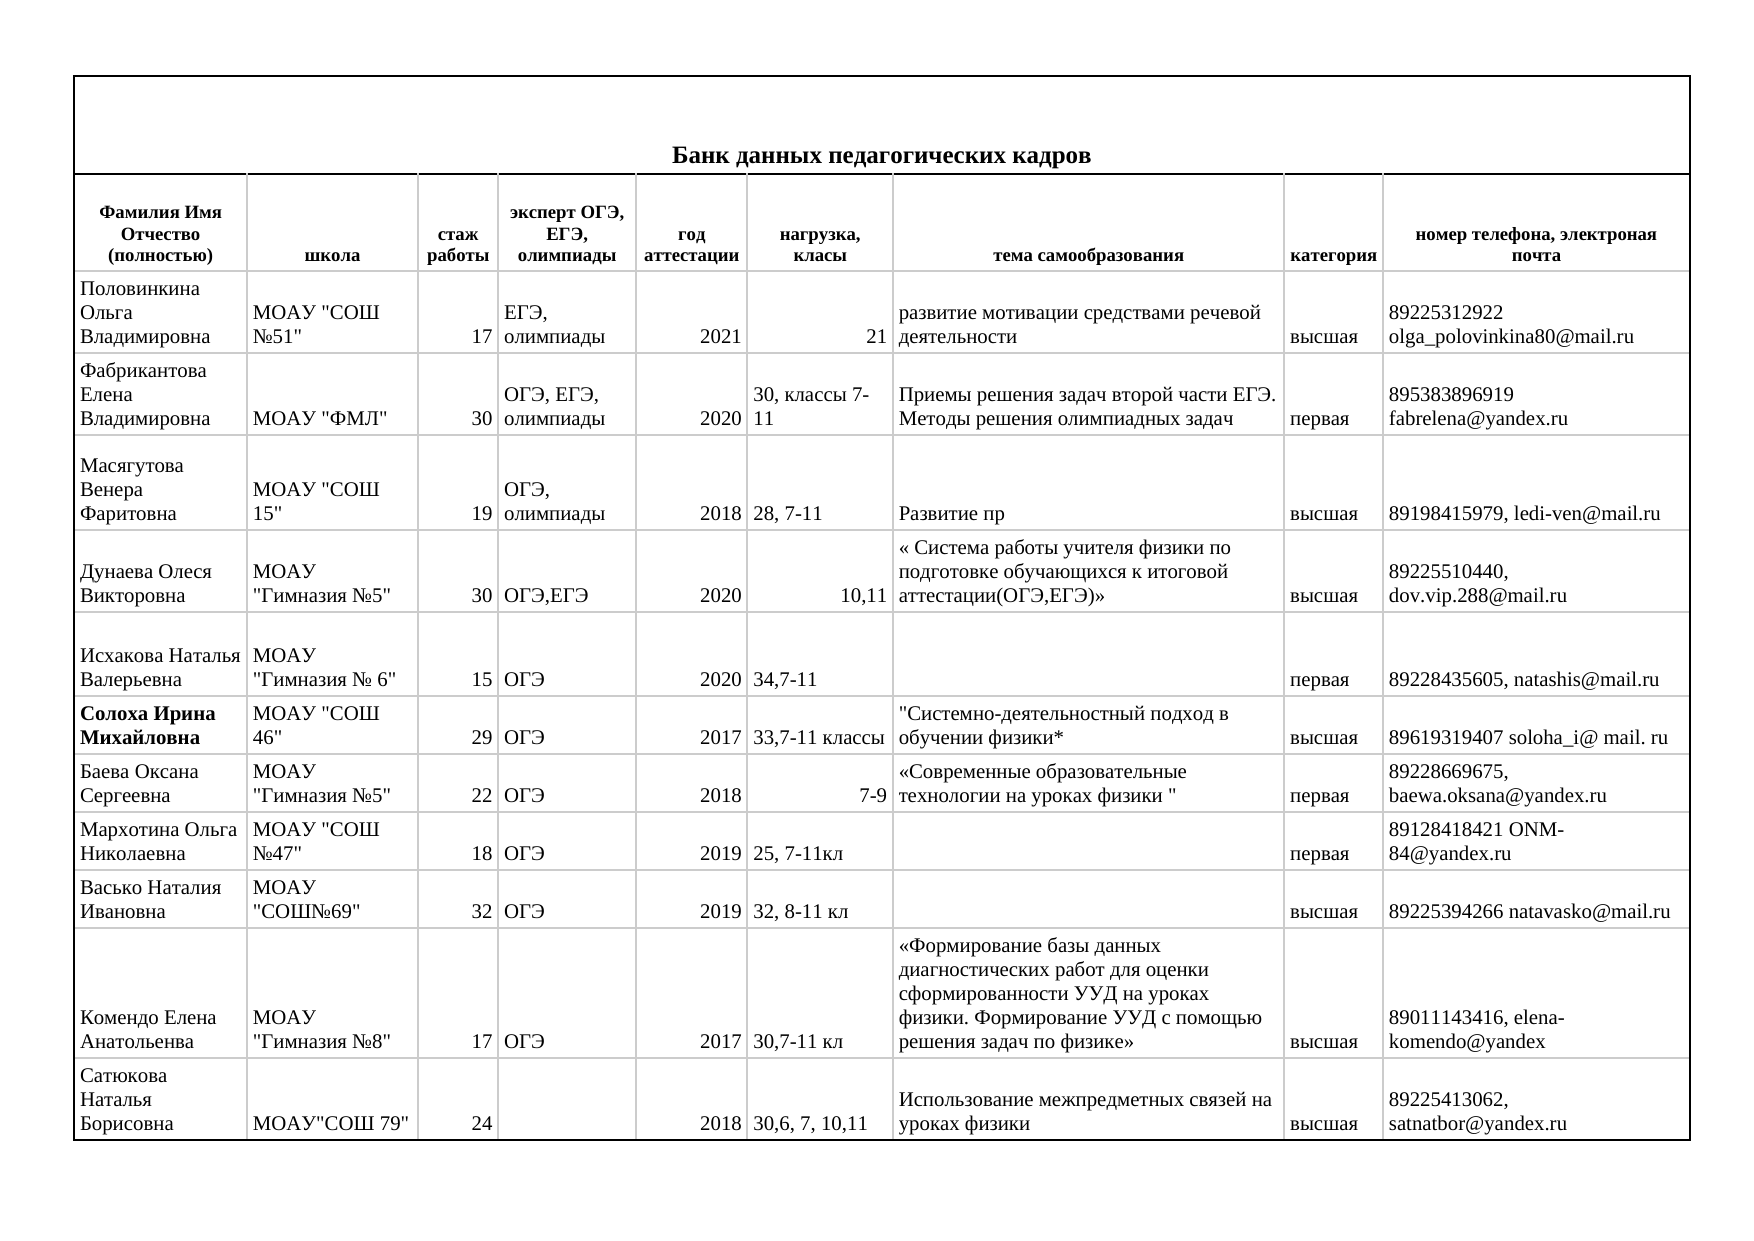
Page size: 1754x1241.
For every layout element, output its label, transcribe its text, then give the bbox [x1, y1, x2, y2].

table_cell [894, 871, 1283, 927]
table_cell 22 [419, 755, 497, 811]
table_cell МОАУ "Гимназия №5" [248, 755, 417, 811]
table_cell Солоха Ирина Михайловна [75, 697, 246, 753]
table_cell 18 [419, 813, 497, 869]
table_cell 15 [419, 613, 497, 695]
table_cell Мархотина Ольга Николаевна [75, 813, 246, 869]
table_cell год аттестации [637, 175, 746, 270]
table_cell категория [1285, 175, 1382, 270]
table_cell [499, 1059, 635, 1139]
table_cell 28, 7-11 [748, 436, 892, 529]
table_cell 89225312922 olga_polovinkina80@mail.ru [1384, 272, 1689, 352]
table_cell ОГЭ [499, 929, 635, 1057]
table_cell 89011143416, elena-komendo@yandex [1384, 929, 1689, 1057]
table_cell 30,6, 7, 10,11 [748, 1059, 892, 1139]
table_cell первая [1285, 755, 1382, 811]
table_cell 30, классы 7-11 [748, 354, 892, 434]
table_cell 89225394266 natavasko@mail.ru [1384, 871, 1689, 927]
table_cell МОАУ "СОШ№69" [248, 871, 417, 927]
table_cell стаж работы [419, 175, 497, 270]
table_cell 2019 [637, 813, 746, 869]
table_cell нагрузка, класы [748, 175, 892, 270]
table_cell 89619319407 soloha_i@ mail. ru [1384, 697, 1689, 753]
table_cell 29 [419, 697, 497, 753]
table_cell 30 [419, 354, 497, 434]
table_cell ОГЭ [499, 813, 635, 869]
table_cell МОАУ "Гимназия № 6" [248, 613, 417, 695]
table_cell развитие мотивации средствами речевой деятельности [894, 272, 1283, 352]
table_cell 7-9 [748, 755, 892, 811]
table_cell Фабрикантова Елена Владимировна [75, 354, 246, 434]
table_cell 89228435605, natashis@mail.ru [1384, 613, 1689, 695]
table_cell 30 [419, 531, 497, 611]
table_cell 89228669675, baewa.oksana@yandex.ru [1384, 755, 1689, 811]
table_cell ОГЭ, ЕГЭ, олимпиады [499, 354, 635, 434]
table_cell Фамилия Имя Отчество (полностью) [75, 175, 246, 270]
table_cell МОАУ "Гимназия №8" [248, 929, 417, 1057]
table_cell школа [248, 175, 417, 270]
table_cell 17 [419, 929, 497, 1057]
table_cell 895383896919 fabrelena@yandex.ru [1384, 354, 1689, 434]
table_cell высшая [1285, 272, 1382, 352]
table_cell Сатюкова Наталья Борисовна [75, 1059, 246, 1139]
table_cell ОГЭ [499, 613, 635, 695]
table_cell Половинкина Ольга Владимировна [75, 272, 246, 352]
table_cell «Современные образовательные технологии на уроках физики " [894, 755, 1283, 811]
table_cell высшая [1285, 1059, 1382, 1139]
table_cell «Формирование базы данных диагностических работ для оценки сформированности УУД на уроках физики. Формирование УУД с помощью решения задач по физике» [894, 929, 1283, 1057]
table_cell [894, 813, 1283, 869]
table_cell 2021 [637, 272, 746, 352]
table_cell высшая [1285, 531, 1382, 611]
table_cell 89198415979, ledi-ven@mail.ru [1384, 436, 1689, 529]
table_cell высшая [1285, 871, 1382, 927]
table_cell 2020 [637, 531, 746, 611]
table_cell 89225510440, dov.vip.288@mail.ru [1384, 531, 1689, 611]
table_header Банк данных педагогических кадров [75, 77, 1689, 172]
table_cell 2019 [637, 871, 746, 927]
table_cell 24 [419, 1059, 497, 1139]
table_cell 19 [419, 436, 497, 529]
table_cell первая [1285, 354, 1382, 434]
table_cell номер телефона, электроная почта [1384, 175, 1689, 270]
table_cell МОАУ "СОШ №47" [248, 813, 417, 869]
table_cell Развитие пр [894, 436, 1283, 529]
table_cell тема самообразования [894, 175, 1283, 270]
table_cell Баева Оксана Сергеевна [75, 755, 246, 811]
table_cell « Система работы учителя физики по подготовке обучающихся к итоговой аттестации(ОГЭ,ЕГЭ)» [894, 531, 1283, 611]
table_cell 33,7-11 классы [748, 697, 892, 753]
table_cell ЕГЭ, олимпиады [499, 272, 635, 352]
table_cell МОАУ "СОШ №51" [248, 272, 417, 352]
table_cell МОАУ "ФМЛ" [248, 354, 417, 434]
table_cell 32, 8-11 кл [748, 871, 892, 927]
table_cell эксперт ОГЭ, ЕГЭ, олимпиады [499, 175, 635, 270]
table_cell 2017 [637, 697, 746, 753]
table_cell высшая [1285, 697, 1382, 753]
table_cell Масягутова Венера Фаритовна [75, 436, 246, 529]
table_cell первая [1285, 813, 1382, 869]
table_cell 2018 [637, 1059, 746, 1139]
table_cell 2017 [637, 929, 746, 1057]
table_cell 89225413062, satnatbor@yandex.ru [1384, 1059, 1689, 1139]
table_cell 17 [419, 272, 497, 352]
table_cell 30,7-11 кл [748, 929, 892, 1057]
table_cell 32 [419, 871, 497, 927]
table_cell "Системно-деятельностный подход в обучении физики* [894, 697, 1283, 753]
table_cell 2020 [637, 354, 746, 434]
table_cell МОАУ "СОШ 15" [248, 436, 417, 529]
table_cell Исхакова Наталья Валерьевна [75, 613, 246, 695]
table_cell 2018 [637, 436, 746, 529]
table_cell Дунаева Олеся Викторовна [75, 531, 246, 611]
table_cell 10,11 [748, 531, 892, 611]
table_cell 89128418421 ONM- 84@yandex.ru [1384, 813, 1689, 869]
table_cell ОГЭ [499, 871, 635, 927]
table_cell МОАУ"СОШ 79" [248, 1059, 417, 1139]
table_cell 21 [748, 272, 892, 352]
table_cell [894, 613, 1283, 695]
table_cell 2020 [637, 613, 746, 695]
table_cell первая [1285, 613, 1382, 695]
table_cell Комендо Елена Анатольенва [75, 929, 246, 1057]
table_cell МОАУ "СОШ 46" [248, 697, 417, 753]
table_cell 25, 7-11кл [748, 813, 892, 869]
table_cell Использование межпредметных связей на уроках физики [894, 1059, 1283, 1139]
table_cell Васько Наталия Ивановна [75, 871, 246, 927]
table_cell высшая [1285, 929, 1382, 1057]
table_cell ОГЭ, олимпиады [499, 436, 635, 529]
table_cell высшая [1285, 436, 1382, 529]
table_cell ОГЭ [499, 755, 635, 811]
table_cell ОГЭ,ЕГЭ [499, 531, 635, 611]
table_cell Приемы решения задач второй части ЕГЭ. Методы решения олимпиадных задач [894, 354, 1283, 434]
table_cell МОАУ "Гимназия №5" [248, 531, 417, 611]
table_cell ОГЭ [499, 697, 635, 753]
table_cell 34,7-11 [748, 613, 892, 695]
table_cell 2018 [637, 755, 746, 811]
